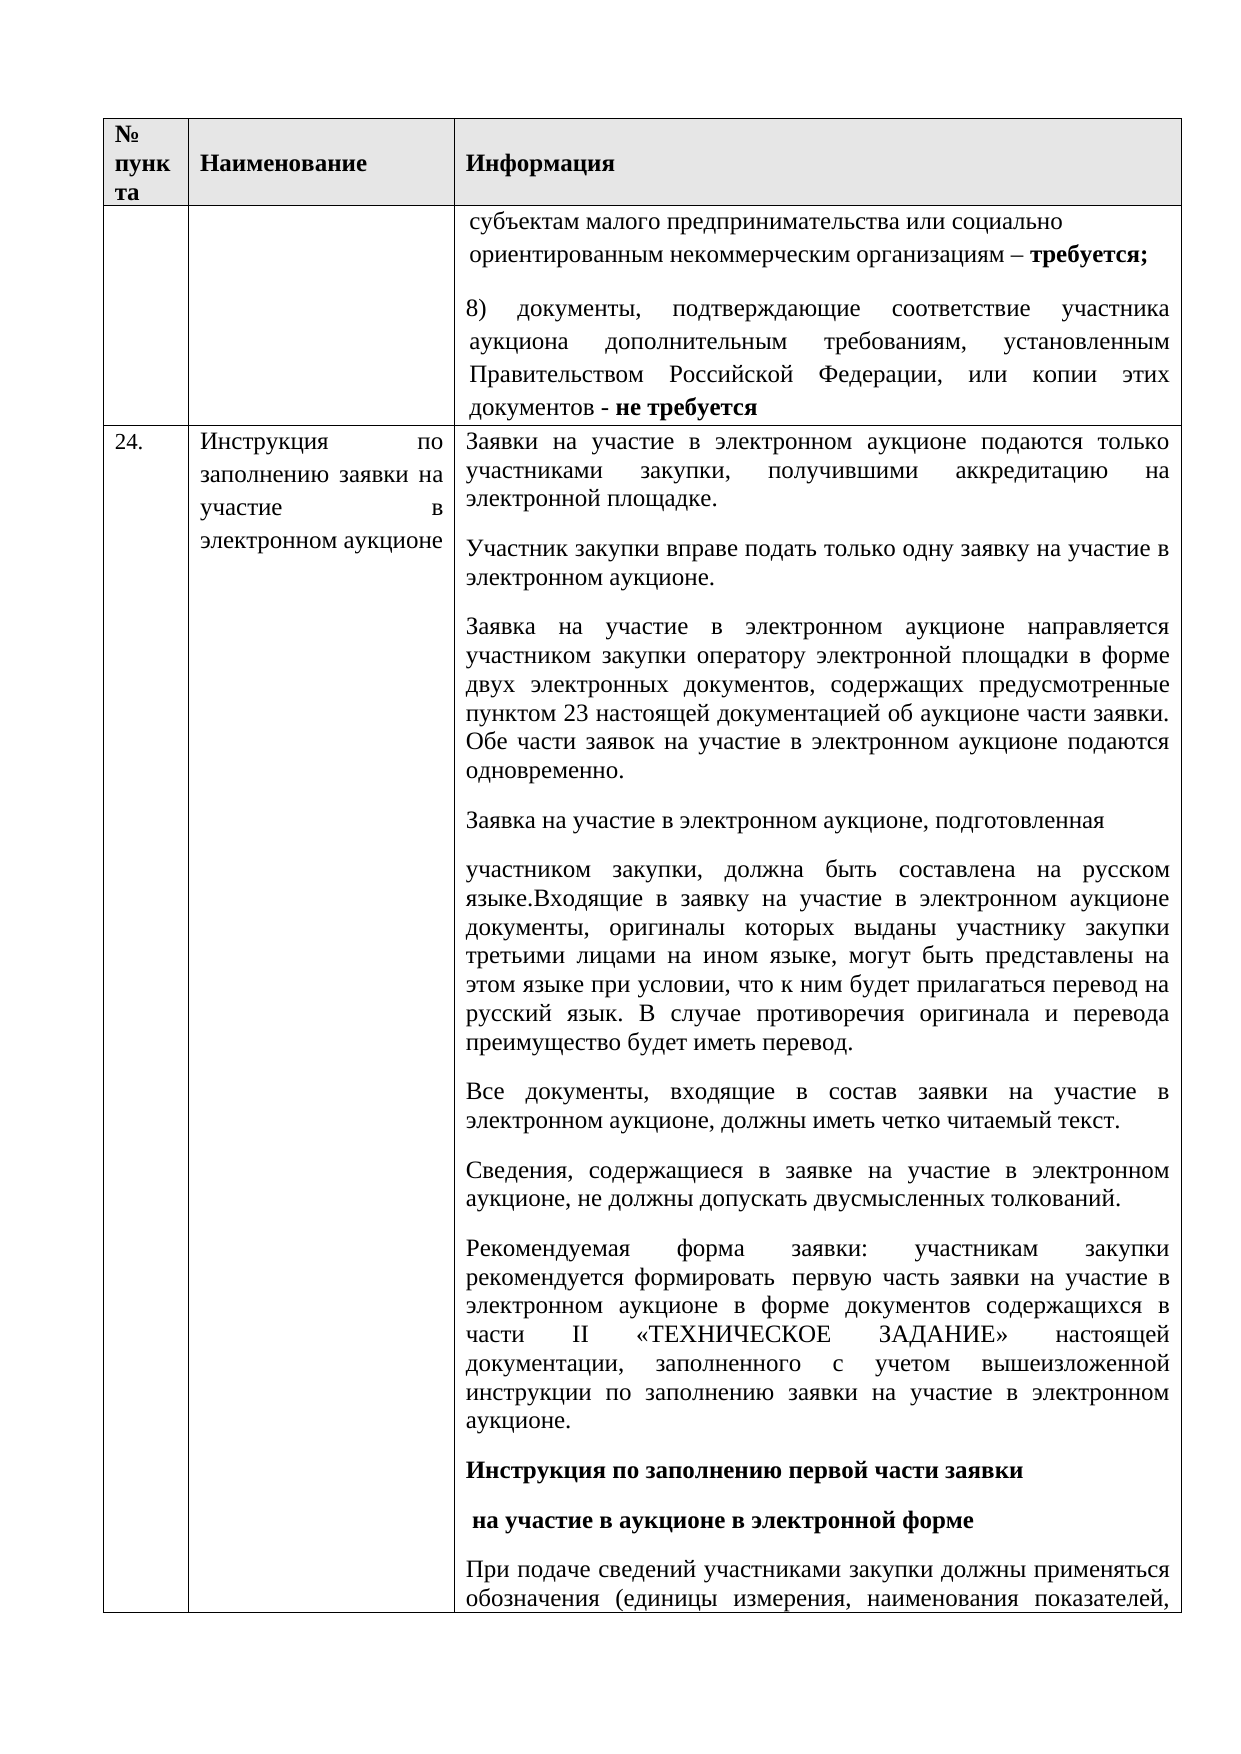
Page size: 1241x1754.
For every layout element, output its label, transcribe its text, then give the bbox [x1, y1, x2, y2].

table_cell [189, 206, 454, 425]
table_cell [189, 426, 454, 1612]
table_header Наименование [189, 119, 454, 205]
table_header № пункта [104, 119, 188, 205]
table_header Информация [455, 119, 1181, 205]
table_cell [455, 426, 1181, 1612]
table_cell [104, 426, 188, 1612]
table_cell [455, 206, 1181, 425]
table_cell [104, 206, 188, 425]
